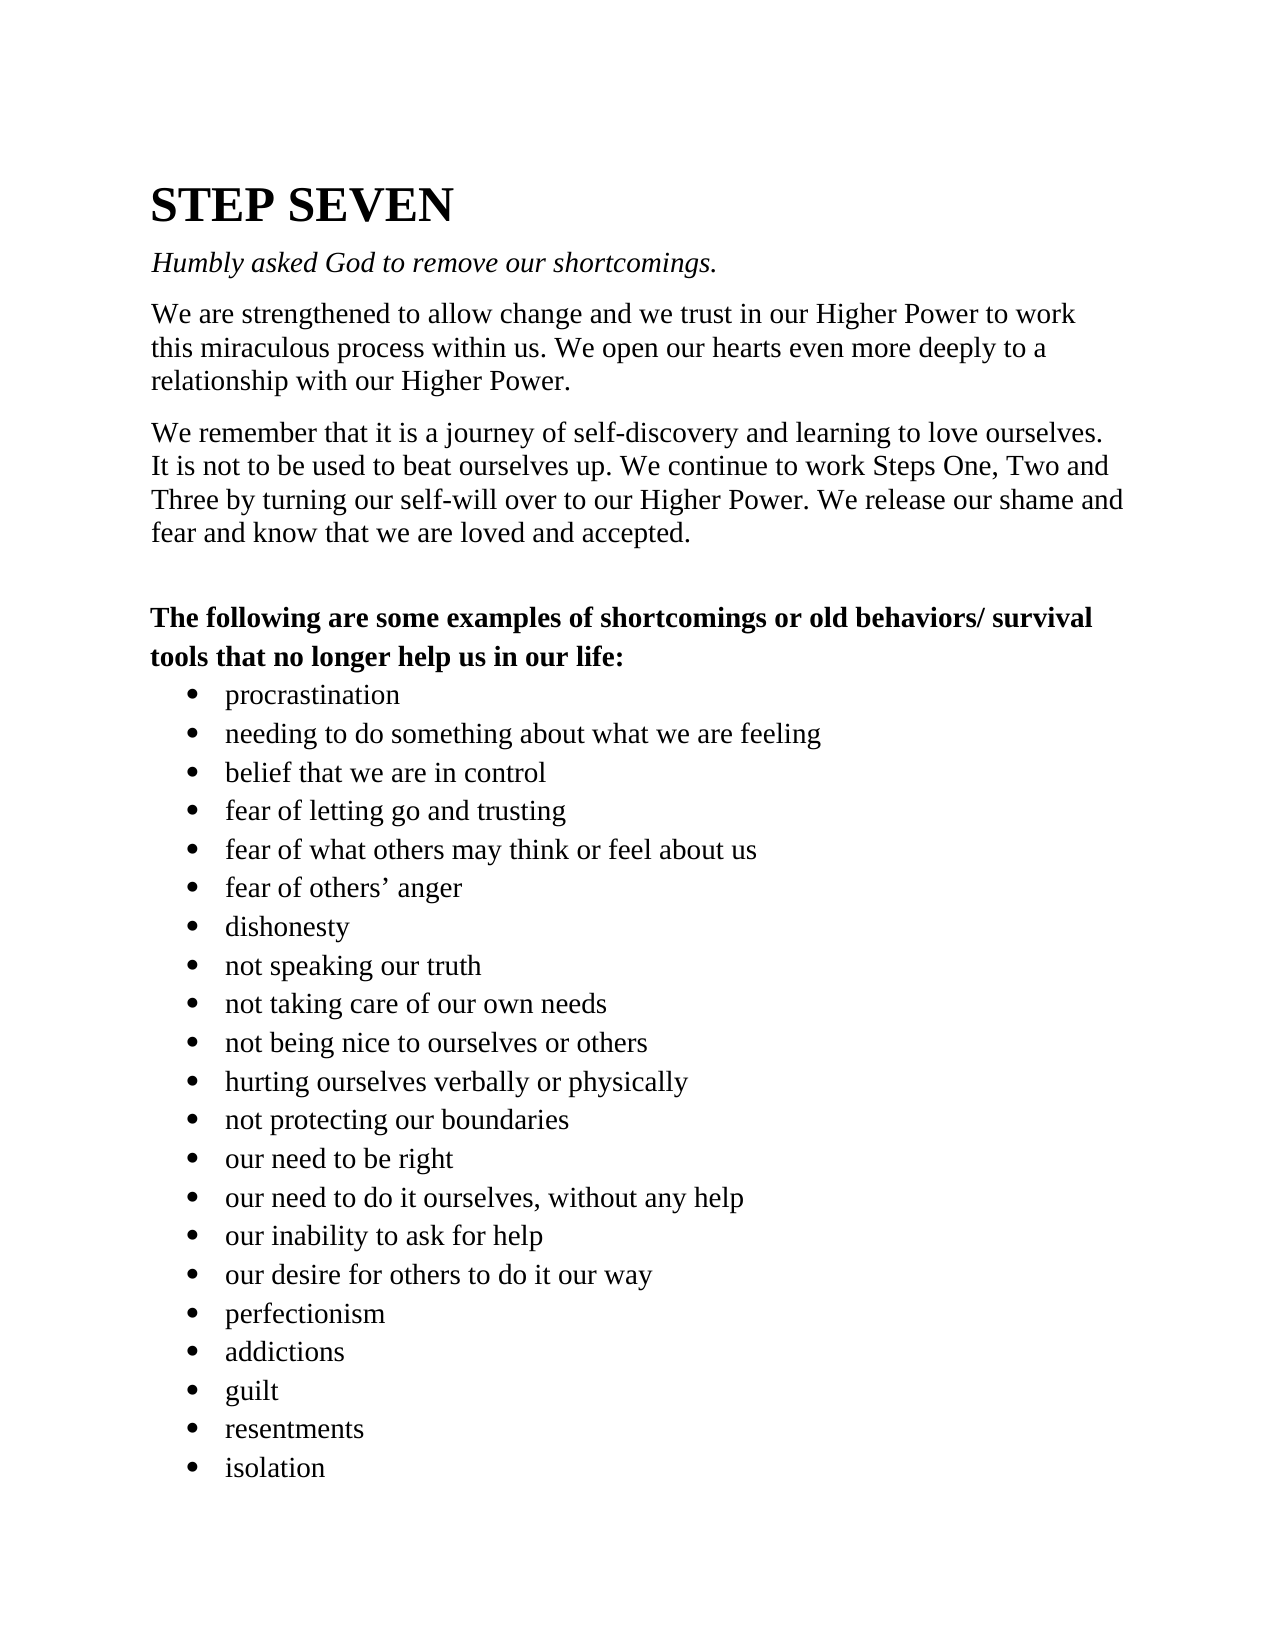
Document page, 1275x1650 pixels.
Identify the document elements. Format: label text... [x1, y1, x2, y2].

list hurting ourselves verbally or physically [187, 1064, 1125, 1097]
list perfectionism [187, 1296, 1125, 1329]
list fear of letting go and trusting [187, 793, 1125, 827]
list resentments [187, 1412, 1125, 1445]
text We are strengthened to allow change and we trust in our Higher Power to work this miraculous process within us. We open our hearts even more deeply to a relationship with our Higher Power. [151, 296, 1125, 397]
list procrastination [187, 677, 1125, 711]
list our need to do it ourselves, without any help [187, 1180, 1125, 1213]
list not protecting our boundaries [187, 1102, 1125, 1136]
text The following are some examples of shortcomings or old behaviors/ survival tools that no longer help us in our life: [150, 600, 1125, 672]
list fear of others’ anger [187, 871, 1125, 904]
list not speaking our truth [187, 948, 1125, 982]
subtitle STEP SEVEN [150, 175, 1125, 232]
list our desire for others to do it our way [187, 1257, 1125, 1291]
list guilt [187, 1373, 1125, 1407]
list our need to be right [187, 1141, 1125, 1175]
list dishonesty [187, 909, 1125, 943]
text Humbly asked God to remove our shortcomings. [151, 245, 1125, 278]
list fear of what others may think or feel about us [187, 832, 1125, 866]
list our inability to ask for help [187, 1218, 1125, 1252]
list not being nice to ourselves or others [187, 1025, 1125, 1059]
list isolation [187, 1450, 1125, 1484]
list belief that we are in control [187, 755, 1125, 788]
text We remember that it is a journey of self-discovery and learning to love ourselves. It is not to be used to beat ourselves up. We continue to work Steps One, Two and Three by turning our self-will over to our Higher Power. We release our shame and fear and know that we are loved and accepted. [151, 415, 1125, 549]
list needing to do something about what we are feeling [187, 716, 1125, 750]
list addictions [187, 1334, 1125, 1368]
list not taking care of our own needs [187, 987, 1125, 1020]
